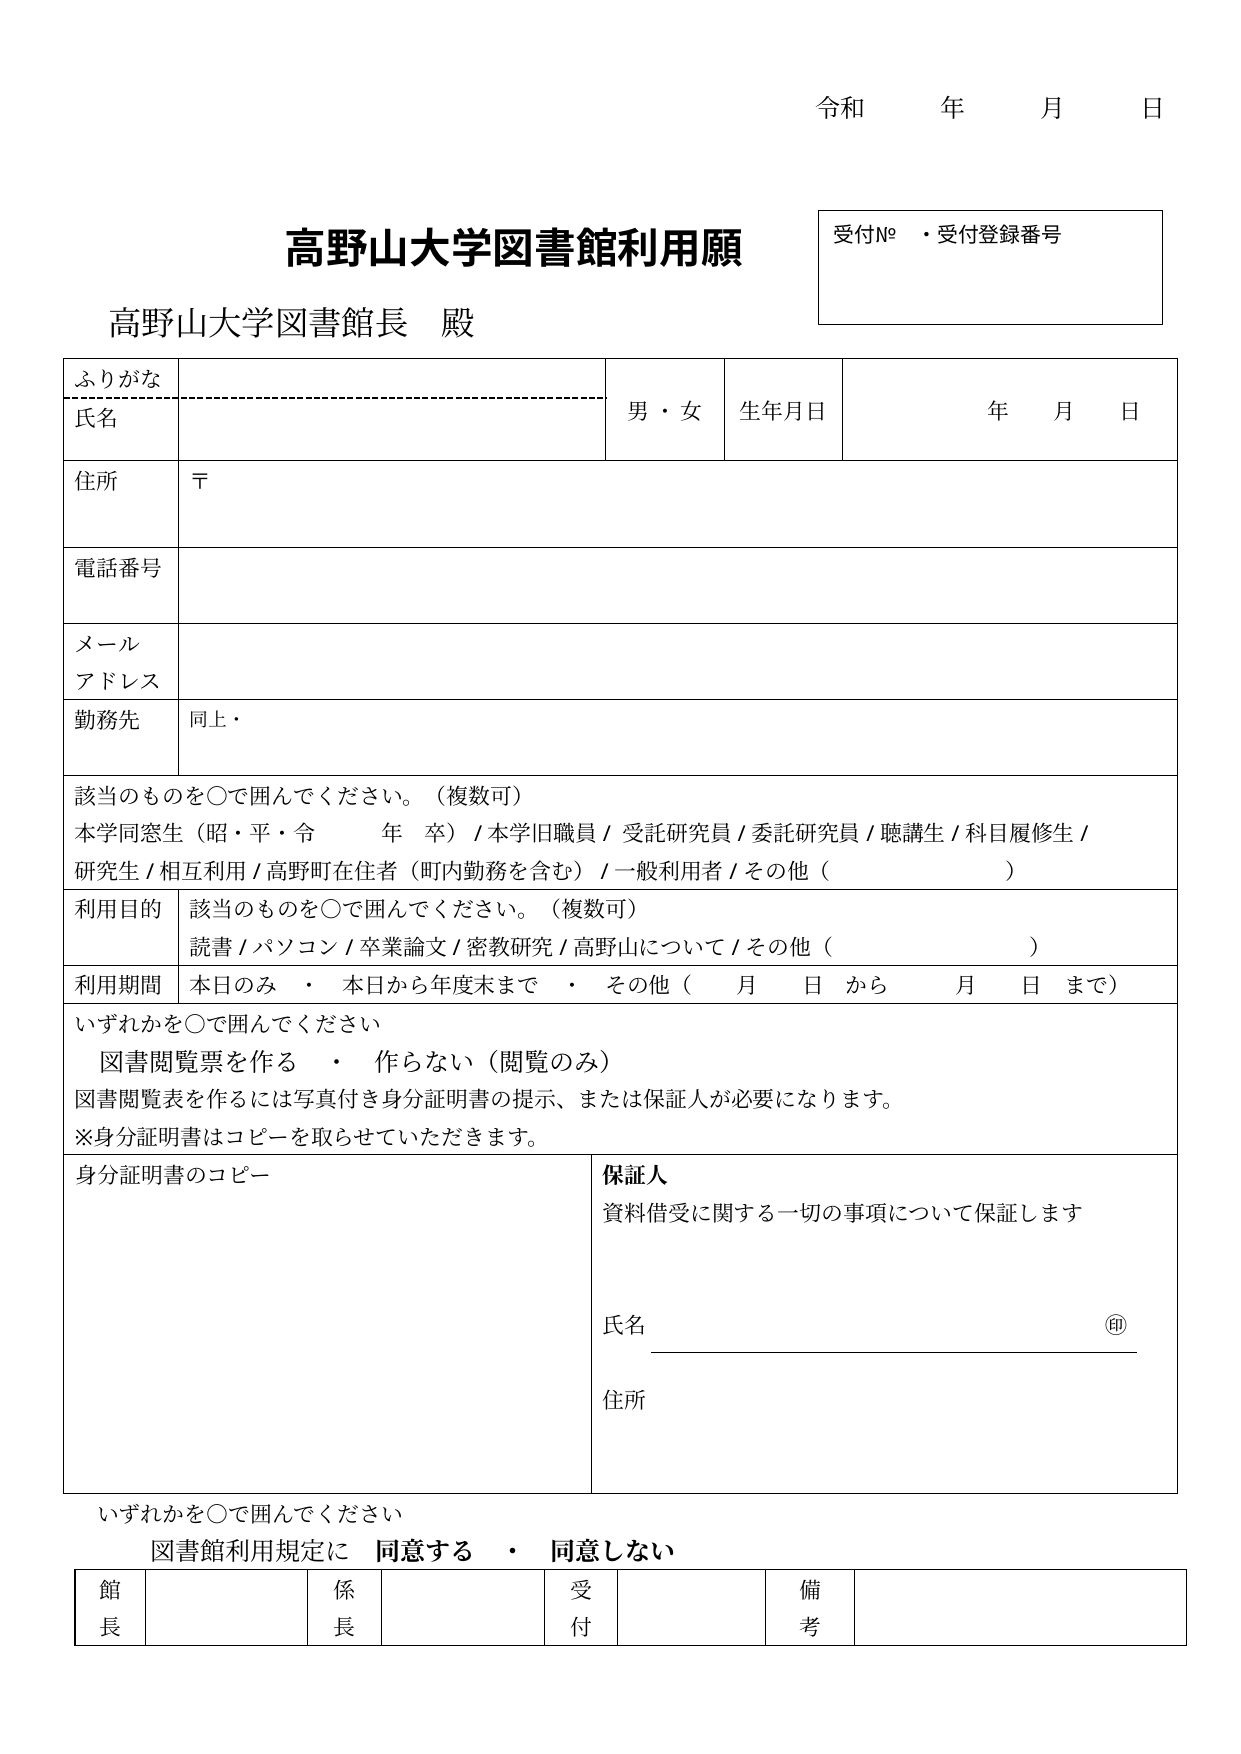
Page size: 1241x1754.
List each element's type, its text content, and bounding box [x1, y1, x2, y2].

text いずれかを○で囲んでください [75, 1494, 1165, 1531]
table_cell 利用目的 [64, 890, 178, 965]
table_header 受 付 [545, 1570, 617, 1645]
table_header 館 長 [76, 1570, 145, 1645]
table_header 生年月日 [725, 359, 842, 460]
table_cell 利用期間 [64, 966, 178, 1003]
table_cell 本日のみ ・ 本日から年度末まで ・ その他（ 月 日 から 月 日 まで） [179, 966, 1177, 1003]
table_cell 電話番号 [64, 548, 178, 623]
text 高野山大学図書館長 殿 [75, 283, 1165, 358]
table_cell 住所 [64, 461, 178, 547]
table_header [618, 1570, 765, 1645]
text 高野山大学図書館利用願 [75, 208, 1165, 283]
table_header 備 考 [766, 1570, 854, 1645]
table_header [146, 1570, 307, 1645]
table_cell 勤務先 [64, 700, 178, 775]
table_header ふりがな [64, 359, 178, 397]
table_cell [179, 397, 605, 460]
table_cell いずれかを○で囲んでください 図書閲覧票を作る ・ 作らない（閲覧のみ） 図書閲覧表を作るには写真付き身分証明書の提示、または保証人が必要になります。 ※身分証明書はコピーを取らせていただきます。 [64, 1004, 1177, 1154]
table_cell 同上・ [179, 700, 1177, 775]
table_header [179, 359, 605, 397]
text 図書館利用規定に 同意する ・ 同意しない [75, 1531, 1165, 1569]
table_header [382, 1570, 544, 1645]
table_header 係 長 [308, 1570, 381, 1645]
table_header [855, 1570, 1186, 1645]
table_cell 氏名 [64, 397, 178, 460]
table_cell 該当のものを○で囲んでください。（複数可） 本学同窓生（昭・平・令 年 卒） / 本学旧職員 / 受託研究員 / 委託研究員 / 聴講生 / 科目履修生 / 研究生 / 相互利用 / 高野町在住者（町内勤務を含む） / 一般利用者 / その他（ ） [64, 776, 1177, 889]
table_cell メール アドレス [64, 624, 178, 699]
table_cell [179, 548, 1177, 623]
table_cell 〒 [179, 461, 1177, 547]
table_cell 身分証明書のコピー [64, 1155, 591, 1493]
table_header 年 月 日 [843, 359, 1177, 460]
table_cell 保証人 資料借受に関する一切の事項について保証します 氏名 ㊞ 住所 [592, 1155, 1177, 1493]
table_header 男・女 [606, 359, 724, 460]
table_cell [179, 624, 1177, 699]
table_cell 該当のものを○で囲んでください。（複数可） 読書 / パソコン / 卒業論文 / 密教研究 / 高野山について / その他（ ） [179, 890, 1177, 965]
